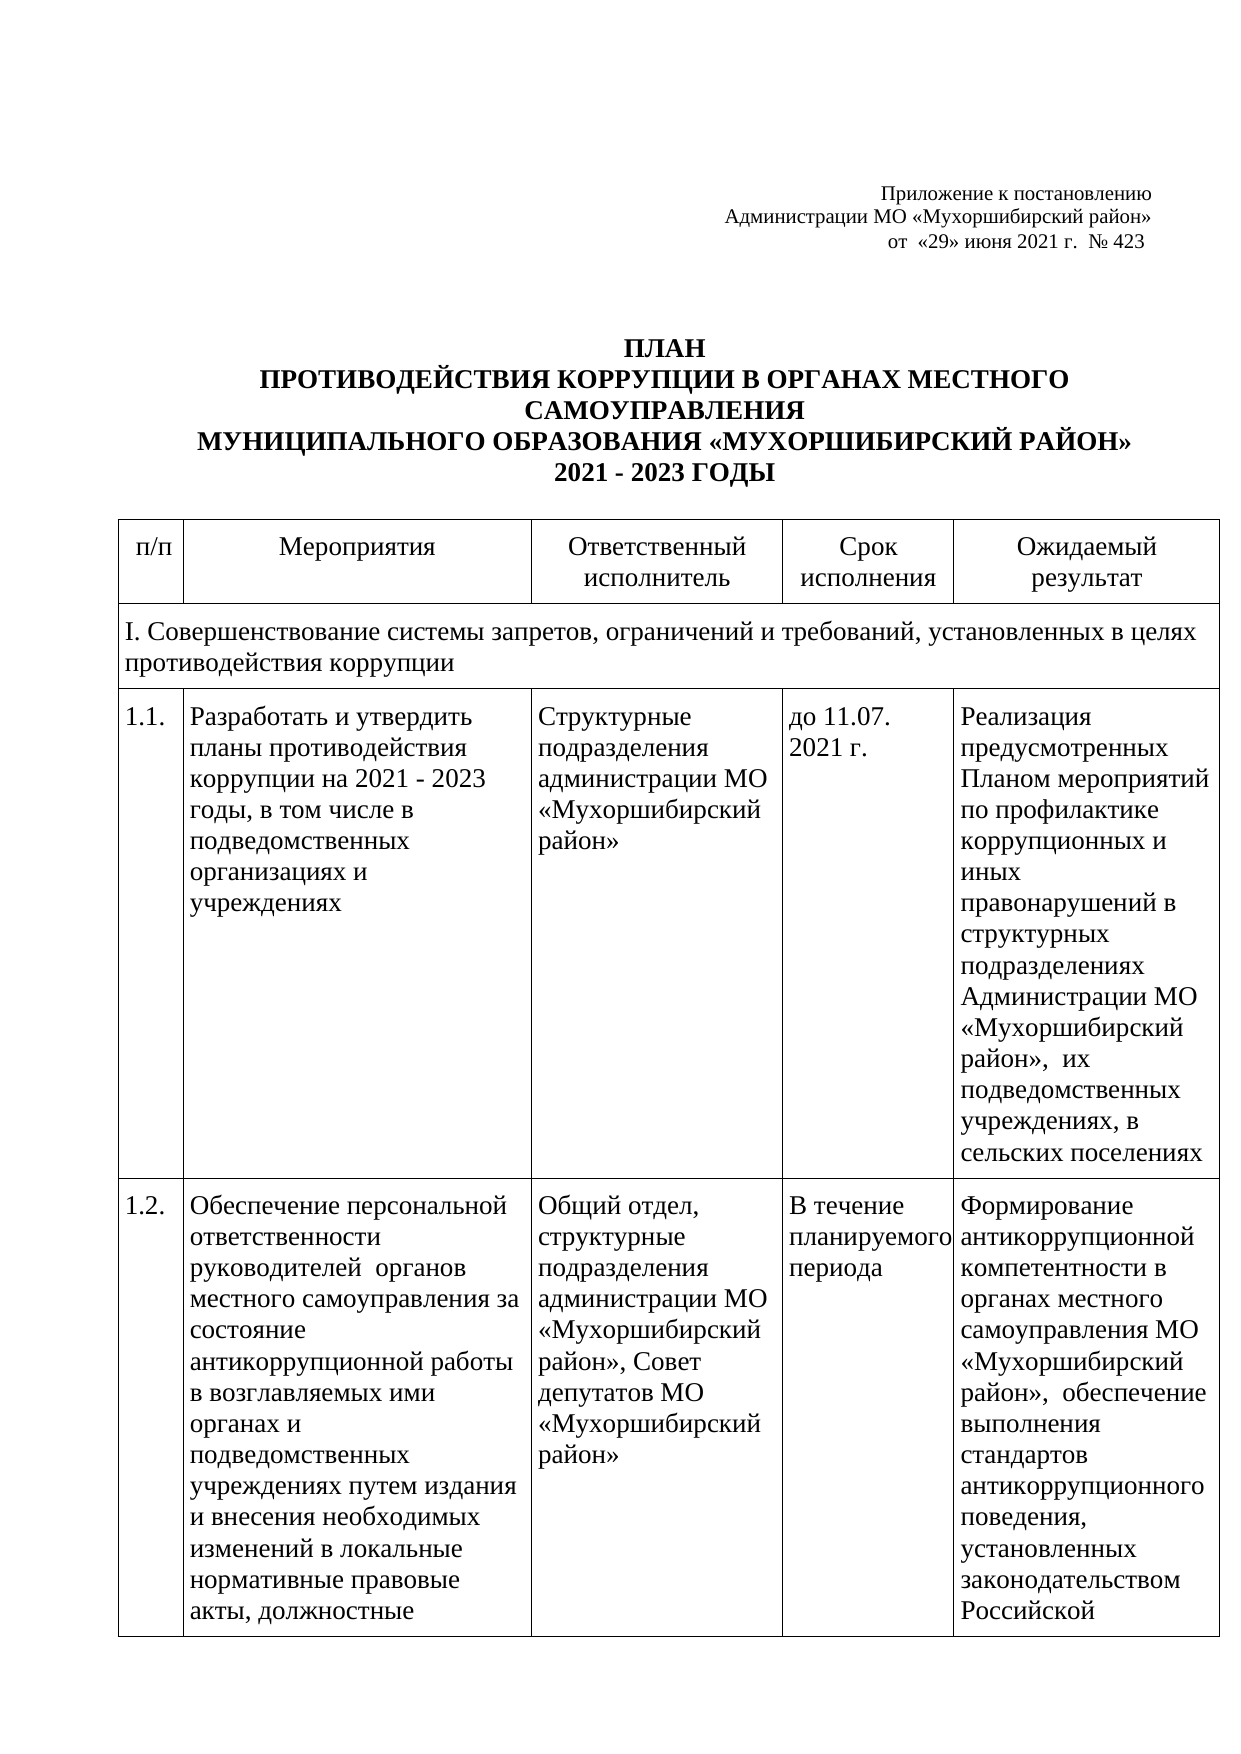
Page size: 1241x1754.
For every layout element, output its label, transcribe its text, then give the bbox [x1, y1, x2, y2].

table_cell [532, 1179, 782, 1636]
table_header Ожидаемый результат [954, 520, 1219, 603]
title ПРОТИВОДЕЙСТВИЯ КОРРУПЦИИ В ОРГАНАХ МЕСТНОГО САМОУПРАВЛЕНИЯ [177, 363, 1152, 425]
text Приложение к постановлению [177, 180, 1152, 204]
table_cell Структурные подразделения администрации МО «Мухоршибирский район» [532, 689, 782, 1177]
table_cell до 11.07. 2021 г. [783, 689, 953, 1177]
title ПЛАН [177, 332, 1152, 363]
text от «29» июня 2021 г. № 423 [177, 228, 1152, 253]
table_cell Разработать и утвердить планы противодействия коррупции на 2021 - 2023 годы, в том числе в подведомственных организациях и учреждениях [184, 689, 531, 1177]
table_header Ответственный исполнитель [532, 520, 782, 603]
table_cell 1.1. [119, 689, 183, 1177]
table_header п/п [119, 520, 183, 603]
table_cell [184, 1179, 531, 1636]
table_header Мероприятия [184, 520, 531, 603]
text Администрации МО «Мухоршибирский район» [177, 204, 1152, 228]
table_cell Реализация предусмотренных Планом мероприятий по профилактике коррупционных и иных правонарушений в структурных подразделениях Администрации МО «Мухоршибирский район», их подведомственных учреждениях, в сельских поселениях [954, 689, 1219, 1177]
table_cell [783, 1179, 953, 1636]
table_header Срок исполнения [783, 520, 953, 603]
title МУНИЦИПАЛЬНОГО ОБРАЗОВАНИЯ «МУХОРШИБИРСКИЙ РАЙОН» 2021 - 2023 ГОДЫ [177, 425, 1152, 488]
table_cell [954, 1179, 1219, 1636]
table_cell 1.2. [119, 1179, 183, 1636]
table_cell I. Совершенствование системы запретов, ограничений и требований, установленных в целях противодействия коррупции [119, 604, 1219, 688]
